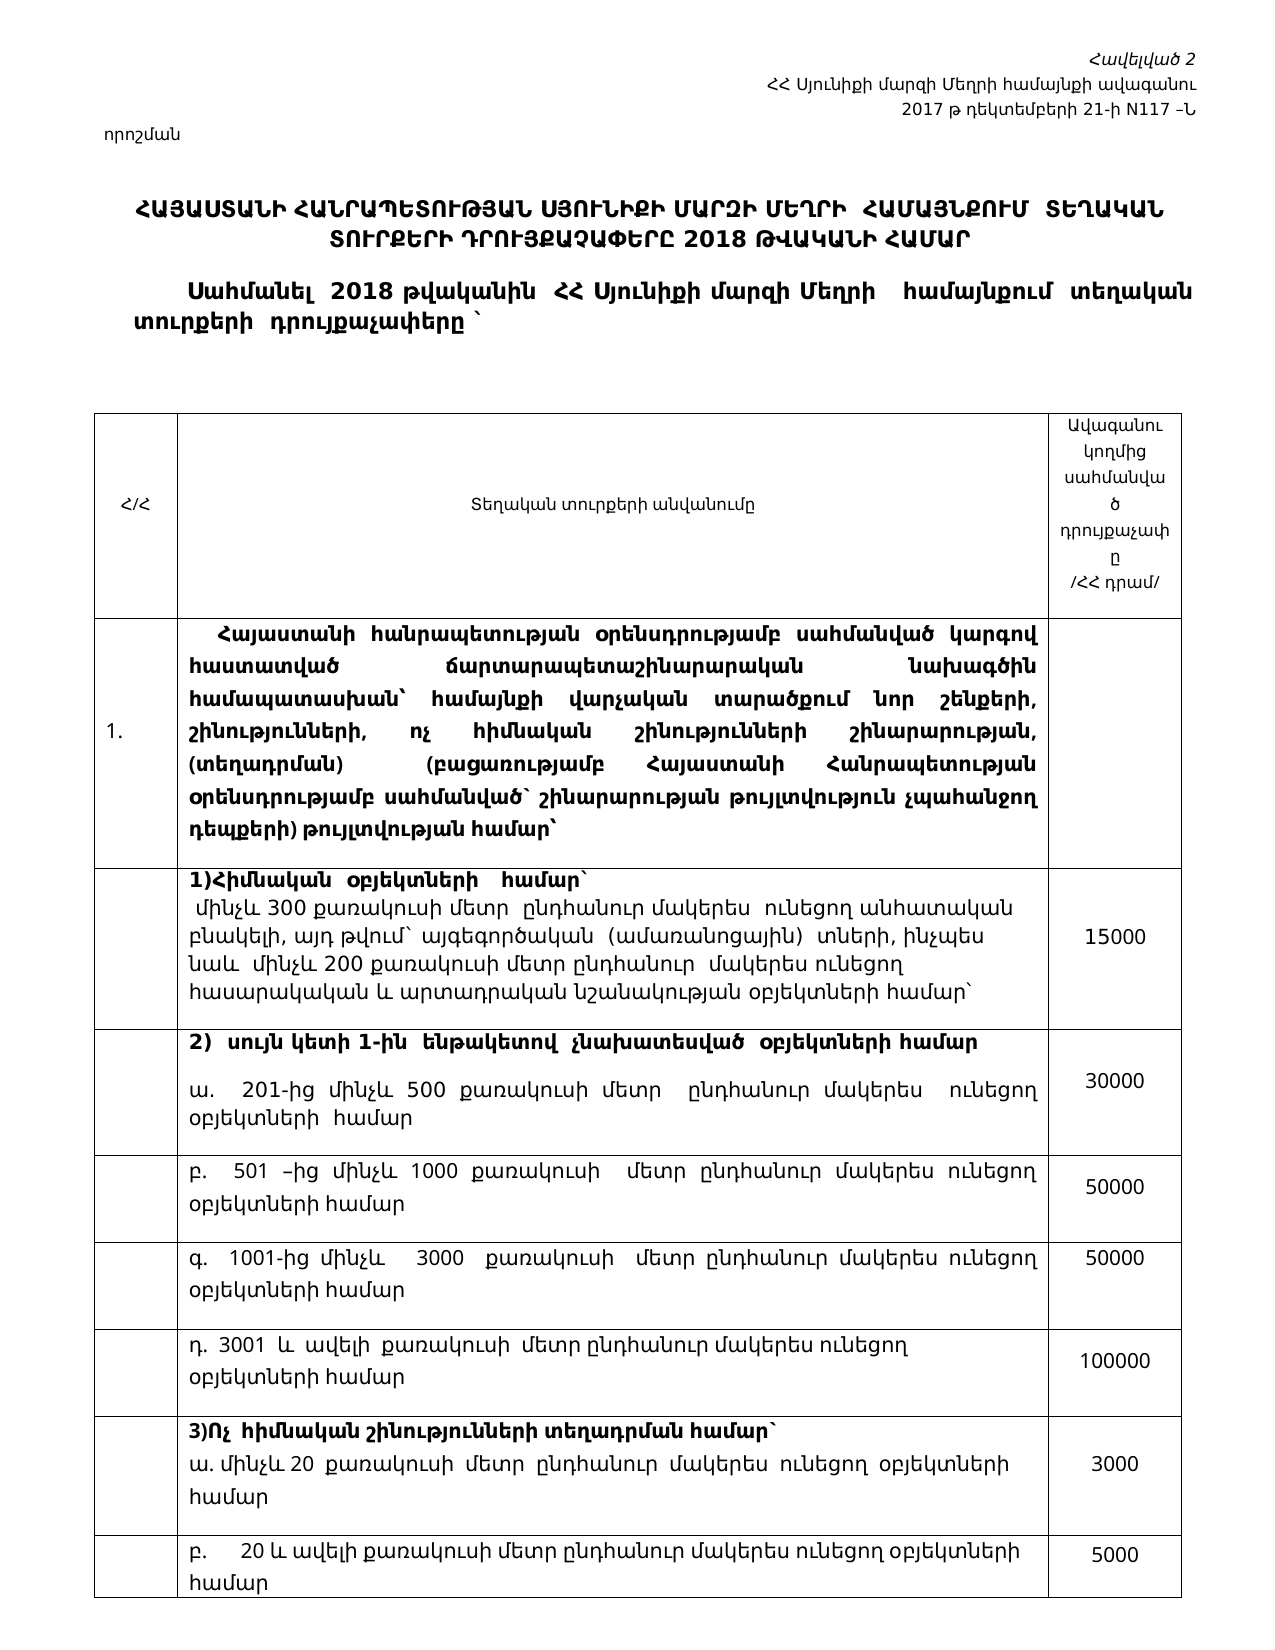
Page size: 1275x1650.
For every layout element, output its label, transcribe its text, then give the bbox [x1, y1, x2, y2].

text 2017թ դեկտեմբերի 21-ի N117 –Ն որոշման [103, 94, 1196, 144]
table_cell [1049, 619, 1181, 867]
text Սահմանել 2018 թվականին ՀՀ Սյունիքի մարզի Մեղրի համայնքում տեղական տուրքերի դրույքաչափերը ` [133, 278, 1196, 335]
table_cell 5000 [1049, 1536, 1181, 1597]
table_cell 1)Հիմնական օբյեկտների համար` մինչև 300 քառակուսի մետր ընդհանուր մակերես ունեցող անհատական բնակելի, այդ թվում` այգեգործական (ամառանոցային) տների, ինչպես նաև մինչև 200 քառակուսի մետր ընդհանուր մակերես ունեցող հասարակական և արտադրական նշանակության օբյեկտների համար՝ [178, 869, 1048, 1029]
table_cell 3000 [1049, 1417, 1181, 1535]
table_cell 1. [95, 619, 177, 867]
table_cell [95, 1536, 177, 1597]
table_cell 15000 [1049, 869, 1181, 1029]
table_cell դ. 3001 և ավելի քառակուսի մետր ընդհանուր մակերես ունեցող օբյեկտների համար [178, 1330, 1048, 1416]
table_cell բ. 20 և ավելի քառակուսի մետր ընդհանուր մակերես ունեցող օբյեկտների համար [178, 1536, 1048, 1597]
table_cell 2) սույն կետի 1-ին ենթակետով չնախատեսված օբյեկտների համար ա. 201-ից մինչև 500 քառակուսի մետր ընդհանուր մակերես ունեցող օբյեկտների համար [178, 1030, 1048, 1155]
table_cell [95, 1330, 177, 1416]
table_cell [95, 1156, 177, 1242]
table_cell [95, 1243, 177, 1329]
text ՀՀ Սյունիքի մարզի Մեղրի համայնքի ավագանու [103, 69, 1196, 94]
table_header Ավագանու կողմից սահմանված դրույքաչափը /ՀՀ դրամ/ [1049, 414, 1181, 618]
text ՀԱՅԱՍՏԱՆԻ ՀԱՆՐԱՊԵՏՈՒԹՅԱՆ ՍՅՈՒՆԻՔԻ ՄԱՐԶԻ ՄԵՂՐԻ ՀԱՄԱՅՆՔՈՒՄ ՏԵՂԱԿԱՆ ՏՈՒՐՔԵՐԻ ԴՐՈՒՅՔԱՉԱՓԵՐԸ 2018 ԹՎԱԿԱՆԻ ՀԱՄԱՐ [103, 196, 1196, 253]
table_cell 50000 [1049, 1156, 1181, 1242]
text Հավելված 2 [103, 44, 1196, 69]
table_cell [95, 1417, 177, 1535]
table_header Տեղական տուրքերի անվանումը [178, 414, 1048, 618]
table_cell բ. 501 –ից մինչև 1000 քառակուսի մետր ընդհանուր մակերես ունեցող օբյեկտների համար [178, 1156, 1048, 1242]
table_cell [95, 869, 177, 1029]
table_header Հ/Հ [95, 414, 177, 618]
table_cell 30000 [1049, 1030, 1181, 1155]
table_cell Հայաստանի հանրապետության օրենսդրությամբ սահմանված կարգով հաստատված ճարտարապետաշինարարական նախագծին համապատասխան՝ համայնքի վարչական տարածքում նոր շենքերի, շինությունների, ոչ հիմնական շինությունների շինարարության, (տեղադրման) (բացառությամբ Հայաստանի Հանրապետության օրենսդրությամբ սահմանված` շինարարության թույլտվություն չպահանջող դեպքերի) թույլտվության համար՝ [178, 619, 1048, 867]
table_cell 3)Ոչ հիմնական շինությունների տեղադրման համար` ա. մինչև 20 քառակուսի մետր ընդհանուր մակերես ունեցող օբյեկտների համար [178, 1417, 1048, 1535]
table_cell գ. 1001-ից մինչև 3000 քառակուսի մետր ընդհանուր մակերես ունեցող օբյեկտների համար [178, 1243, 1048, 1329]
table_cell [95, 1030, 177, 1155]
table_cell 100000 [1049, 1330, 1181, 1416]
table_cell 50000 [1049, 1243, 1181, 1329]
